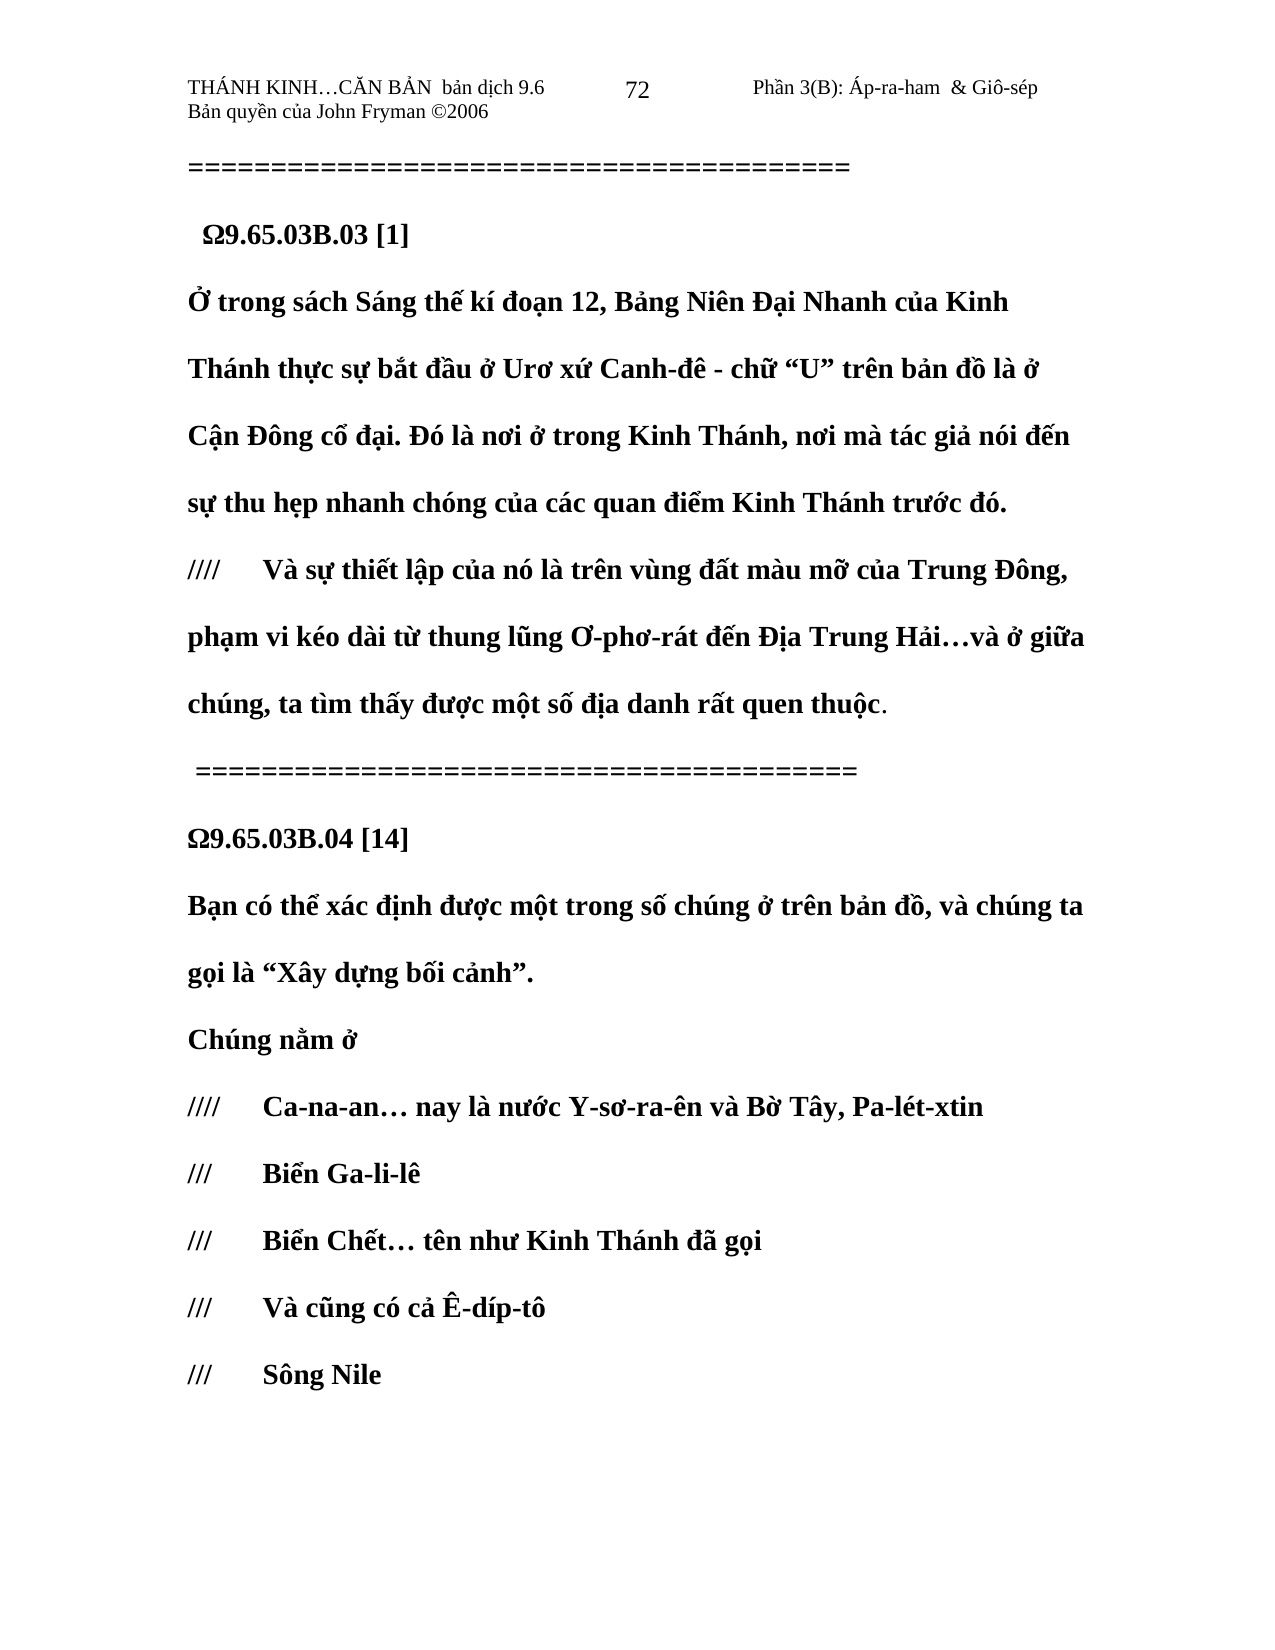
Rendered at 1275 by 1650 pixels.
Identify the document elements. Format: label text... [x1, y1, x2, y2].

text ======================================== [187, 150, 1087, 183]
text Ở trong sách Sáng thế kí đoạn 12, Bảng Niên Đại Nhanh của Kinh Thánh thực sự bắt đầu ở Urơ xứ Canh-đê - chữ “U” trên bản đồ là ở Cận Đông cổ đại. Đó là nơi ở trong Kinh Thánh, nơi mà tác giả nói đến sự thu hẹp nhanh chóng của các quan điểm Kinh Thánh trước đó. [187, 284, 1087, 519]
text /// Biển Ga-li-lê [187, 1156, 1087, 1190]
text ======================================== [187, 754, 1087, 787]
text //// Ca-na-an… nay là nước Y-sơ-ra-ên và Bờ Tây, Pa-lét-xtin [187, 1089, 1087, 1123]
text Bạn có thể xác định được một trong số chúng ở trên bản đồ, và chúng ta gọi là “Xây dựng bối cảnh”. [187, 888, 1087, 988]
text /// Sông Nile [187, 1357, 1087, 1391]
text Ω9.65.03B.04 [14] [187, 821, 1087, 854]
text Chúng nằm ở [187, 1022, 1087, 1056]
text /// Biển Chết… tên như Kinh Thánh đã gọi [187, 1223, 1087, 1257]
text //// Và sự thiết lập của nó là trên vùng đất màu mỡ của Trung Đông, phạm vi kéo dài từ thung lũng Ơ-phơ-rát đến Địa Trung Hải…và ở giữa chúng, ta tìm thấy được một số địa danh rất quen thuộc. [187, 552, 1087, 720]
text /// Và cũng có cả Ê-díp-tô [187, 1290, 1087, 1324]
text Ω9.65.03B.03 [1] [187, 217, 1087, 251]
